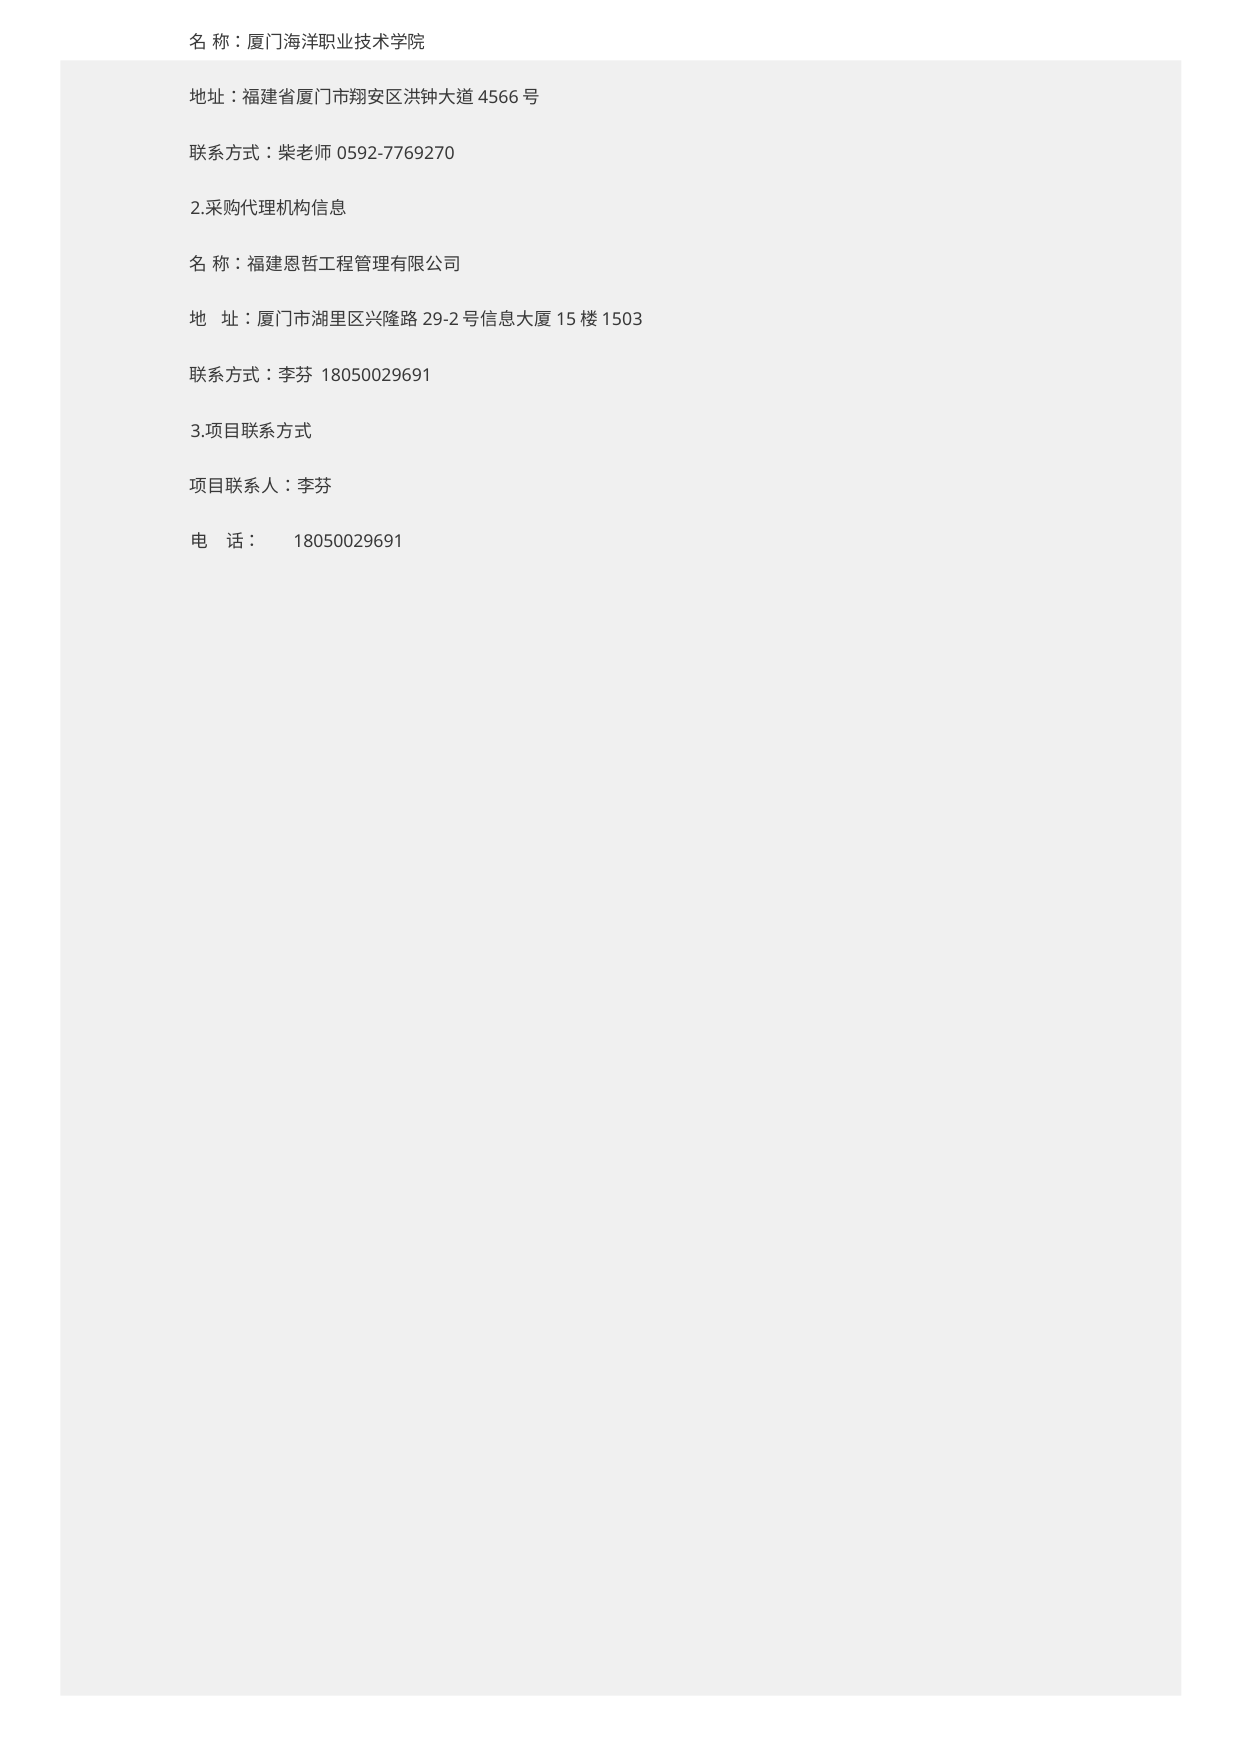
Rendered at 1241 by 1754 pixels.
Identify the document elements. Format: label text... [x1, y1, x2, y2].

text 2.采购代理机构信息 [190, 200, 1185, 218]
text 项目联系人：李芬 [189, 478, 1185, 496]
text 联系方式：李芬 18050029691 [189, 367, 1185, 385]
text 名 称：厦门海洋职业技术学院 [189, 33, 1185, 52]
text 地 址：厦门市湖里区兴隆路29-2号信息大厦15楼1503 [189, 311, 1185, 329]
text 3.项目联系方式 [190, 422, 1185, 441]
text 联系方式：柴老师 0592-7769270 [189, 144, 1185, 163]
text 地址：福建省厦门市翔安区洪钟大道4566号 [189, 89, 1185, 107]
text 名 称：福建恩哲工程管理有限公司 [189, 256, 1185, 274]
text 电 话： 18050029691 [190, 533, 1185, 552]
